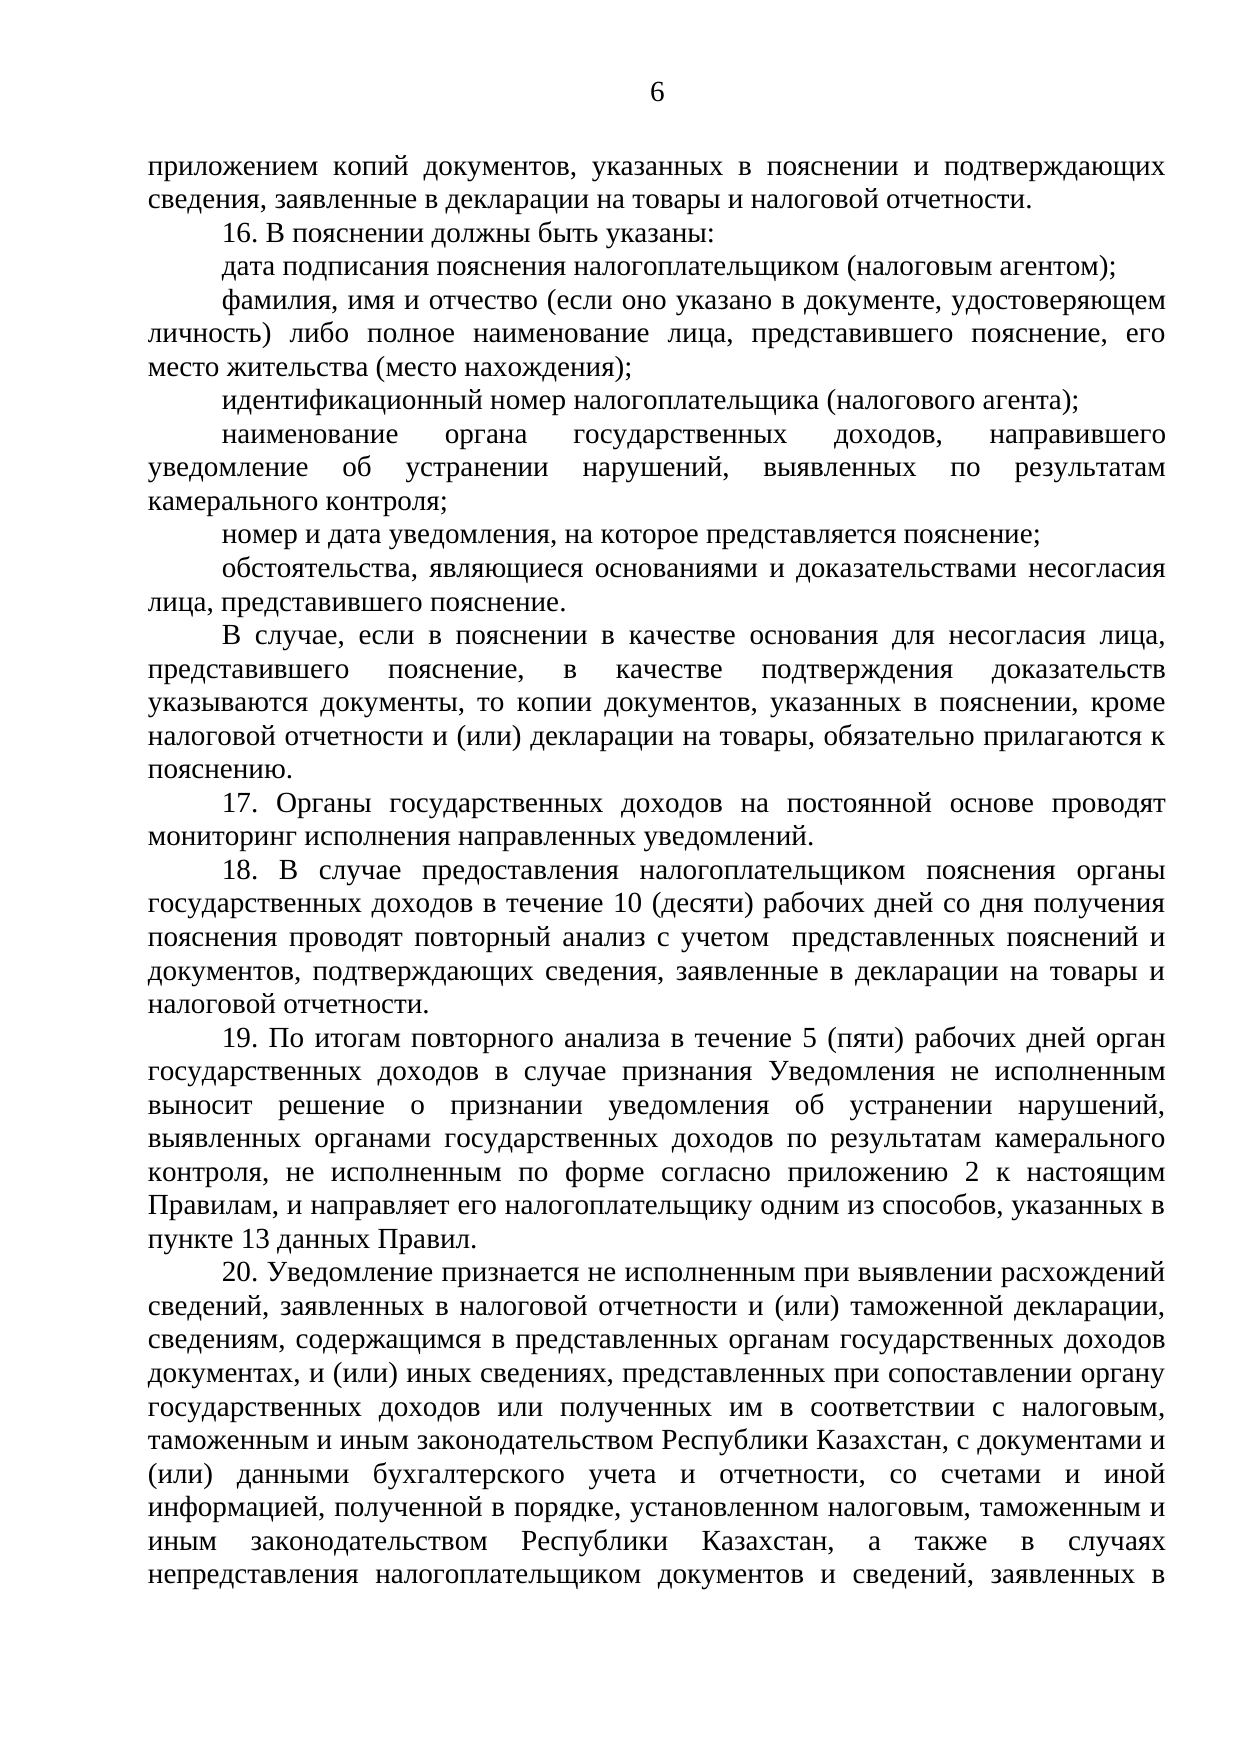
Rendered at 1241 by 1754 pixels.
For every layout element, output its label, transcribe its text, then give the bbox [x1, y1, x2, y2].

text наименование органа государственных доходов, направившего уведомление об устранении нарушений, выявленных по результатам камерального контроля; [148, 416, 1167, 517]
text номер и дата уведомления, на которое представляется пояснение; [148, 517, 1167, 550]
text 17. Органы государственных доходов на постоянной основе проводят мониторинг исполнения направленных уведомлений. [148, 785, 1167, 852]
text идентификационный номер налогоплательщика (налогового агента); [148, 382, 1167, 416]
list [148, 148, 1167, 215]
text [148, 1254, 1167, 1590]
text обстоятельства, являющиеся основаниями и доказательствами несогласия лица, представившего пояснение. [148, 550, 1167, 617]
text фамилия, имя и отчество (если оно указано в документе, удостоверяющем личность) либо полное наименование лица, представившего пояснение, его место жительства (место нахождения); [148, 282, 1167, 382]
text 16. В пояснении должны быть указаны: [148, 215, 1167, 248]
text 19. По итогам повторного анализа в течение 5 (пяти) рабочих дней орган государственных доходов в случае признания Уведомления не исполненным выносит решение о признании уведомления об устранении нарушений, выявленных органами государственных доходов по результатам камерального контроля, не исполненным по форме согласно приложению 2 к настоящим Правилам, и направляет его налогоплательщику одним из способов, указанных в пункте 13 данных Правил. [148, 1020, 1167, 1254]
text 18. В случае предоставления налогоплательщиком пояснения органы государственных доходов в течение 10 (десяти) рабочих дней со дня получения пояснения проводят повторный анализ с учетом представленных пояснений и документов, подтверждающих сведения, заявленные в декларации на товары и налоговой отчетности. [148, 852, 1167, 1020]
text дата подписания пояснения налогоплательщиком (налоговым агентом); [148, 248, 1167, 282]
text В случае, если в пояснении в качестве основания для несогласия лица, представившего пояснение, в качестве подтверждения доказательств указываются документы, то копии документов, указанных в пояснении, кроме налоговой отчетности и (или) декларации на товары, обязательно прилагаются к пояснению. [148, 617, 1167, 785]
